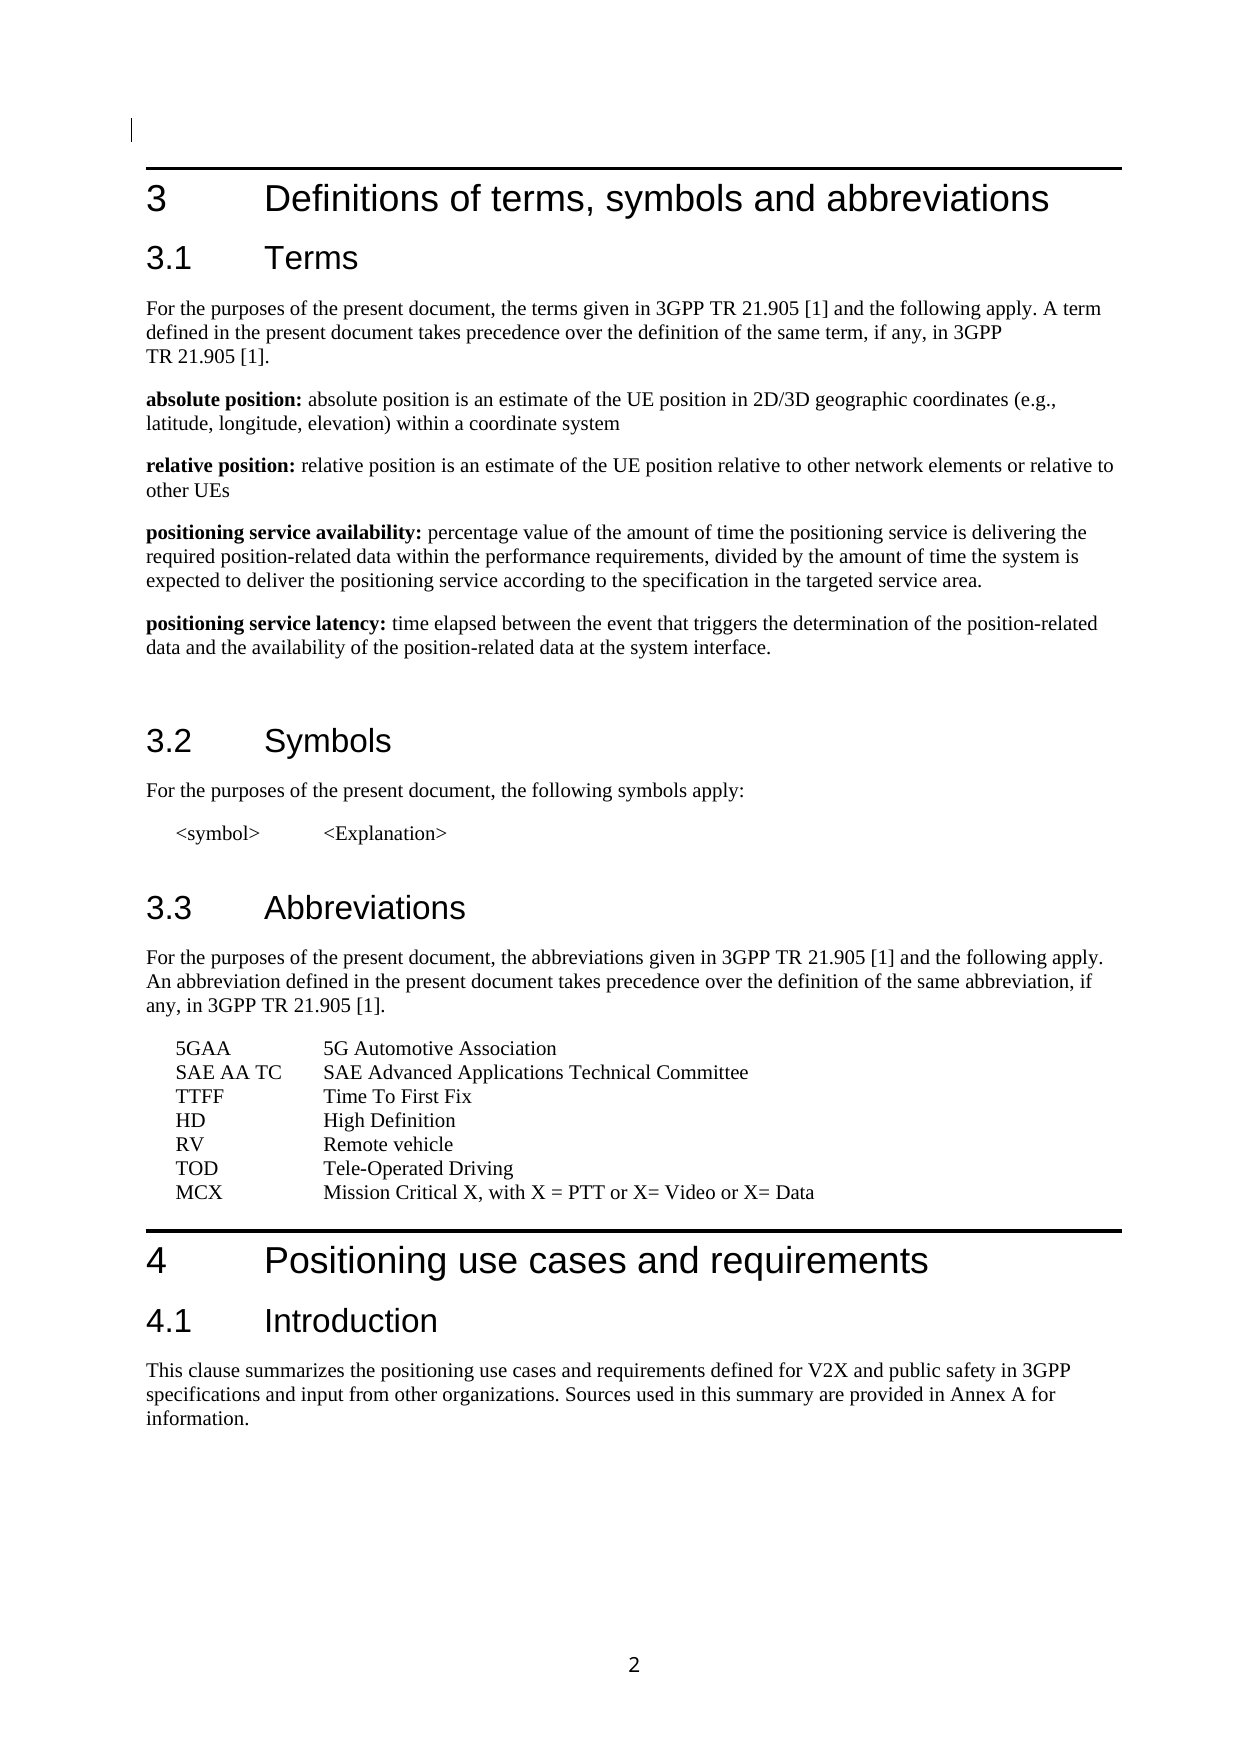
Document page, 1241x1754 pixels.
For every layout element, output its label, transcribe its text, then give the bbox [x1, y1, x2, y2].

text 4.1 Introduction [146, 1301, 1122, 1339]
text TOD Tele-Operated Driving [175, 1156, 1122, 1180]
text SAE AA TC SAE Advanced Applications Technical Committee [175, 1060, 1122, 1084]
text 3 Definitions of terms, symbols and abbreviations [146, 170, 1122, 220]
text positioning service latency: time elapsed between the event that triggers the determination of the position-related data and the availability of the position-related data at the system interface. [146, 611, 1122, 659]
text 5GAA 5G Automotive Association [175, 1036, 1122, 1060]
text RV Remote vehicle [175, 1132, 1122, 1156]
text For the purposes of the present document, the following symbols apply: [146, 778, 1122, 802]
text 3.2 Symbols [146, 721, 1122, 759]
text absolute position: absolute position is an estimate of the UE position in 2D/3D geographic coordinates (e.g., latitude, longitude, elevation) within a coordinate system [146, 387, 1122, 435]
text 3.1 Terms [146, 238, 1122, 277]
text <symbol> <Explanation> [175, 821, 1122, 845]
text 3.3 Abbreviations [146, 888, 1122, 926]
text MCX Mission Critical X, with X = PTT or X= Video or X= Data [175, 1180, 1122, 1204]
text TTFF Time To First Fix [175, 1084, 1122, 1108]
text For the purposes of the present document, the abbreviations given in 3GPP TR 21.905 [1] and the following apply. An abbreviation defined in the present document takes precedence over the definition of the same abbreviation, if any, in 3GPP TR 21.905 [1]. [146, 945, 1122, 1017]
text 4 Positioning use cases and requirements [146, 1233, 1122, 1282]
text HD High Definition [175, 1108, 1122, 1132]
text positioning service availability: percentage value of the amount of time the positioning service is delivering the required position-related data within the performance requirements, divided by the amount of time the system is expected to deliver the positioning service according to the specification in the targeted service area. [146, 520, 1122, 592]
text This clause summarizes the positioning use cases and requirements defined for V2X and public safety in 3GPP specifications and input from other organizations. Sources used in this summary are provided in Annex A for information. [146, 1358, 1122, 1430]
text relative position: relative position is an estimate of the UE position relative to other network elements or relative to other UEs [146, 453, 1122, 502]
text For the purposes of the present document, the terms given in 3GPP TR 21.905 [1] and the following apply. A term defined in the present document takes precedence over the definition of the same term, if any, in 3GPP TR 21.905 [1]. [146, 296, 1122, 368]
